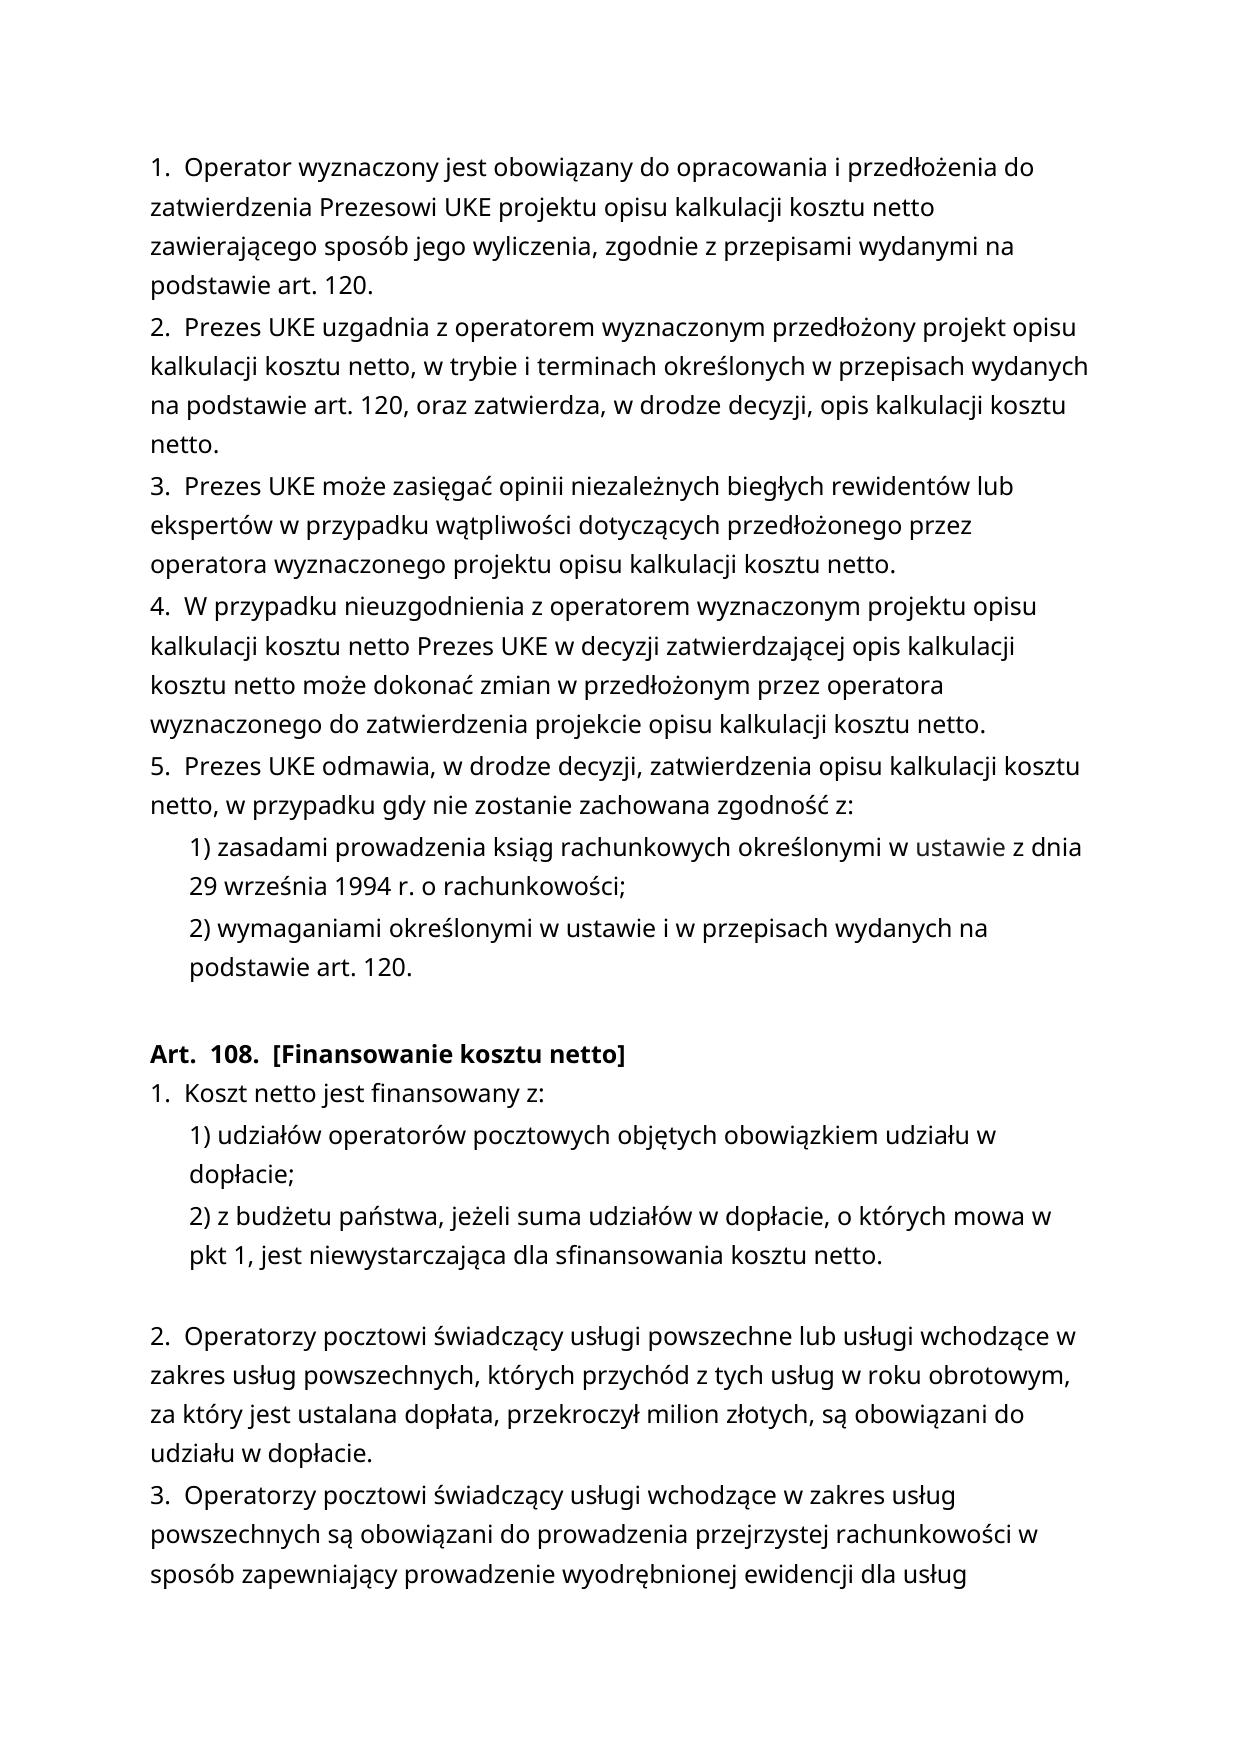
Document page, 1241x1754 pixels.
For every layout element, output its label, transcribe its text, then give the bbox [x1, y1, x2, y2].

text 2) wymaganiami określonymi w ustawie i w przepisach wydanych na podstawie art. 120. [189, 910, 1090, 984]
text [150, 1478, 1090, 1590]
text 4. W przypadku nieuzgodnienia z operatorem wyznaczonym projektu opisu kalkulacji kosztu netto Prezes UKE w decyzji zatwierdzającej opis kalkulacji kosztu netto może dokonać zmian w przedłożonym przez operatora wyznaczonego do zatwierdzenia projekcie opisu kalkulacji kosztu netto. [150, 589, 1090, 741]
text 5. Prezes UKE odmawia, w drodze decyzji, zatwierdzenia opisu kalkulacji kosztu netto, w przypadku gdy nie zostanie zachowana zgodność z: [150, 748, 1090, 822]
text Art. 108. [Finansowanie kosztu netto] [150, 1036, 1090, 1070]
text 1. Koszt netto jest finansowany z: [150, 1075, 1090, 1109]
text 3. Prezes UKE może zasięgać opinii niezależnych biegłych rewidentów lub ekspertów w przypadku wątpliwości dotyczących przedłożonego przez operatora wyznaczonego projektu opisu kalkulacji kosztu netto. [150, 469, 1090, 581]
text 2. Operatorzy pocztowi świadczący usługi powszechne lub usługi wchodzące w zakres usług powszechnych, których przychód z tych usług w roku obrotowym, za który jest ustalana dopłata, przekroczył milion złotych, są obowiązani do udziału w dopłacie. [150, 1318, 1090, 1470]
text 1) zasadami prowadzenia ksiąg rachunkowych określonymi w ustawie z dnia 29 września 1994 r. o rachunkowości; [189, 829, 1090, 903]
text 1. Operator wyznaczony jest obowiązany do opracowania i przedłożenia do zatwierdzenia Prezesowi UKE projektu opisu kalkulacji kosztu netto zawierającego sposób jego wyliczenia, zgodnie z przepisami wydanymi na podstawie art. 120. [150, 150, 1090, 302]
text 1) udziałów operatorów pocztowych objętych obowiązkiem udziału w dopłacie; [189, 1117, 1090, 1191]
text 2. Prezes UKE uzgadnia z operatorem wyznaczonym przedłożony projekt opisu kalkulacji kosztu netto, w trybie i terminach określonych w przepisach wydanych na podstawie art. 120, oraz zatwierdza, w drodze decyzji, opis kalkulacji kosztu netto. [150, 309, 1090, 461]
text 2) z budżetu państwa, jeżeli suma udziałów w dopłacie, o których mowa w pkt 1, jest niewystarczająca dla sfinansowania kosztu netto. [189, 1198, 1090, 1272]
